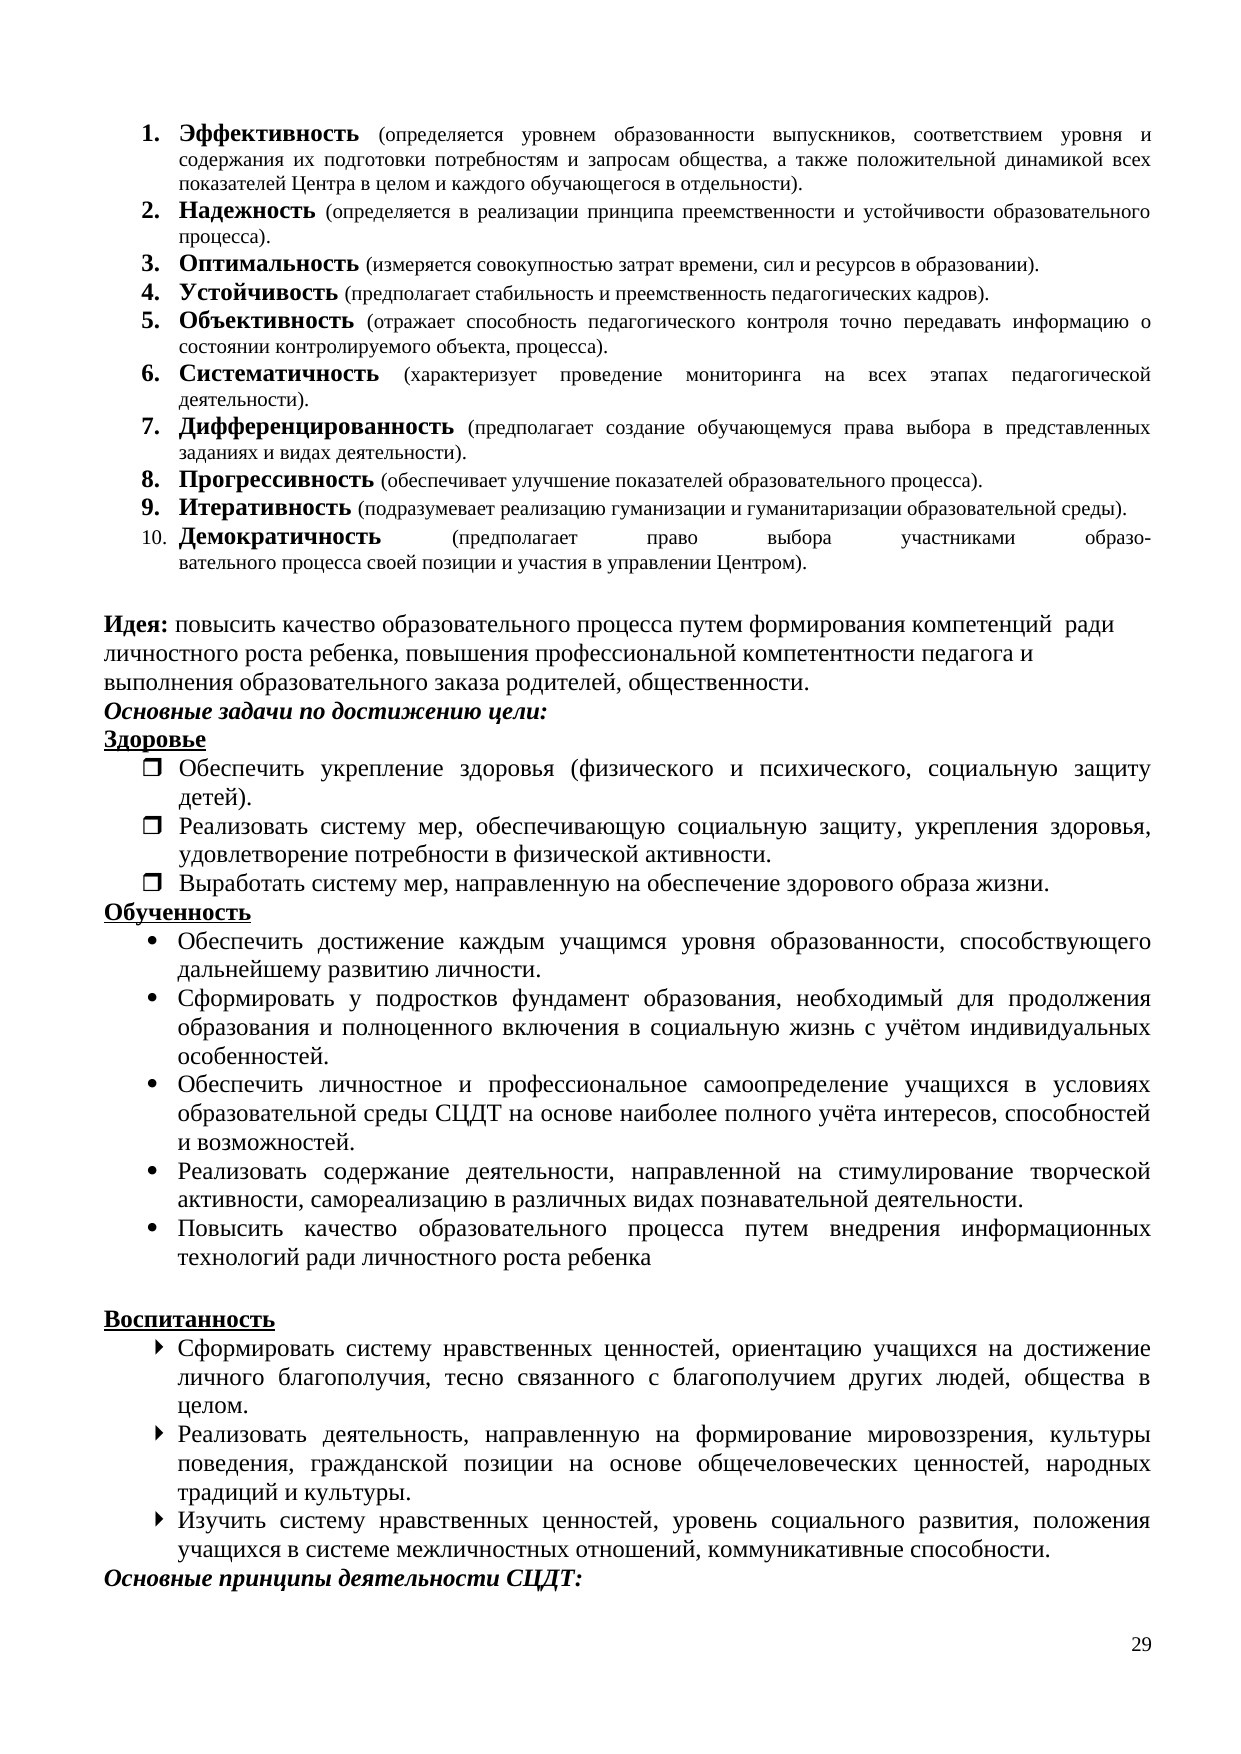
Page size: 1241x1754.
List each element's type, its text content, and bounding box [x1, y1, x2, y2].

list Изучить систему нравственных ценностей, уровень социального развития, положения учащихся в системе межличностных отношений, коммуникативные способности. [148, 1506, 1152, 1563]
list Систематичность (характеризует проведение мониторинга на всех этапах педагогической деятельности). [141, 358, 1152, 411]
text Здоровье [103, 724, 1152, 753]
list Демократичность (предполагает право выбора участниками образо- вательного процесса своей позиции и участия в управлении Центром). [141, 521, 1152, 574]
text Основные принципы деятельности СЦДТ: [103, 1563, 1152, 1592]
list Выработать систему мер, направленную на обеспечение здорового образа жизни. [141, 868, 1152, 897]
list Обеспечить укрепление здоровья (физического и психического, социальную защиту детей). [141, 753, 1152, 811]
list Оптимальность (измеряется совокупностью затрат времени, сил и ресурсов в образовании). [141, 248, 1152, 277]
list Эффективность (определяется уровнем образованности выпускников, соответствием уровня и содержания их подготовки потребностям и запросам общества, а также положительной динамикой всех показателей Центра в целом и каждого обучающегося в отдельности). [141, 118, 1152, 195]
text Идея: повысить качество образовательного процесса путем формирования компетенций ради личностного роста ребенка, повышения профессиональной компетентности педагога и выполнения образовательного заказа родителей, общественности. [103, 609, 1152, 696]
list Сформировать систему нравственных ценностей, ориентацию учащихся на достижение личного благополучия, тесно связанного с благополучием других людей, общества в целом. [148, 1333, 1152, 1419]
list Реализовать содержание деятельности, направленной на стимулирование творческой активности, самореализацию в различных видах познавательной деятельности. [148, 1156, 1152, 1213]
list Повысить качество образовательного процесса путем внедрения информационных технологий ради личностного роста ребенка [148, 1213, 1152, 1271]
list Обеспечить достижение каждым учащимся уровня образованности, способствующего дальнейшему развитию личности. [148, 926, 1152, 983]
list Итеративность (подразумевает реализацию гуманизации и гуманитаризации образовательной среды). [141, 492, 1152, 521]
list Реализовать систему мер, обеспечивающую социальную защиту, укрепления здоровья, удовлетворение потребности в физической активности. [141, 811, 1152, 868]
text Обученность [103, 897, 1152, 926]
list Дифференцированность (предполагает создание обучающемуся права выбора в представленных заданиях и видах деятельности). [141, 411, 1152, 464]
list Реализовать деятельность, направленную на формирование мировоззрения, культуры поведения, гражданской позиции на основе общечеловеческих ценностей, народных традиций и культуры. [148, 1419, 1152, 1506]
list Надежность (определяется в реализации принципа преемственности и устойчивости образовательного процесса). [141, 195, 1152, 248]
list Обеспечить личностное и профессиональное самоопределение учащихся в условиях образовательной среды СЦДТ на основе наиболее полного учёта интересов, способностей и возможностей. [148, 1069, 1152, 1156]
list Сформировать у подростков фундамент образования, необходимый для продолжения образования и полноценного включения в социальную жизнь с учётом индивидуальных особенностей. [148, 983, 1152, 1069]
list Объективность (отражает способность педагогического контроля точно передавать информацию о состоянии контролируемого объекта, процесса). [141, 305, 1152, 358]
list Прогрессивность (обеспечивает улучшение показателей образовательного процесса). [141, 464, 1152, 492]
text Воспитанность [103, 1304, 1152, 1333]
list Устойчивость (предполагает стабильность и преемственность педагогических кадров). [141, 277, 1152, 305]
text Основные задачи по достижению цели: [103, 696, 1152, 724]
